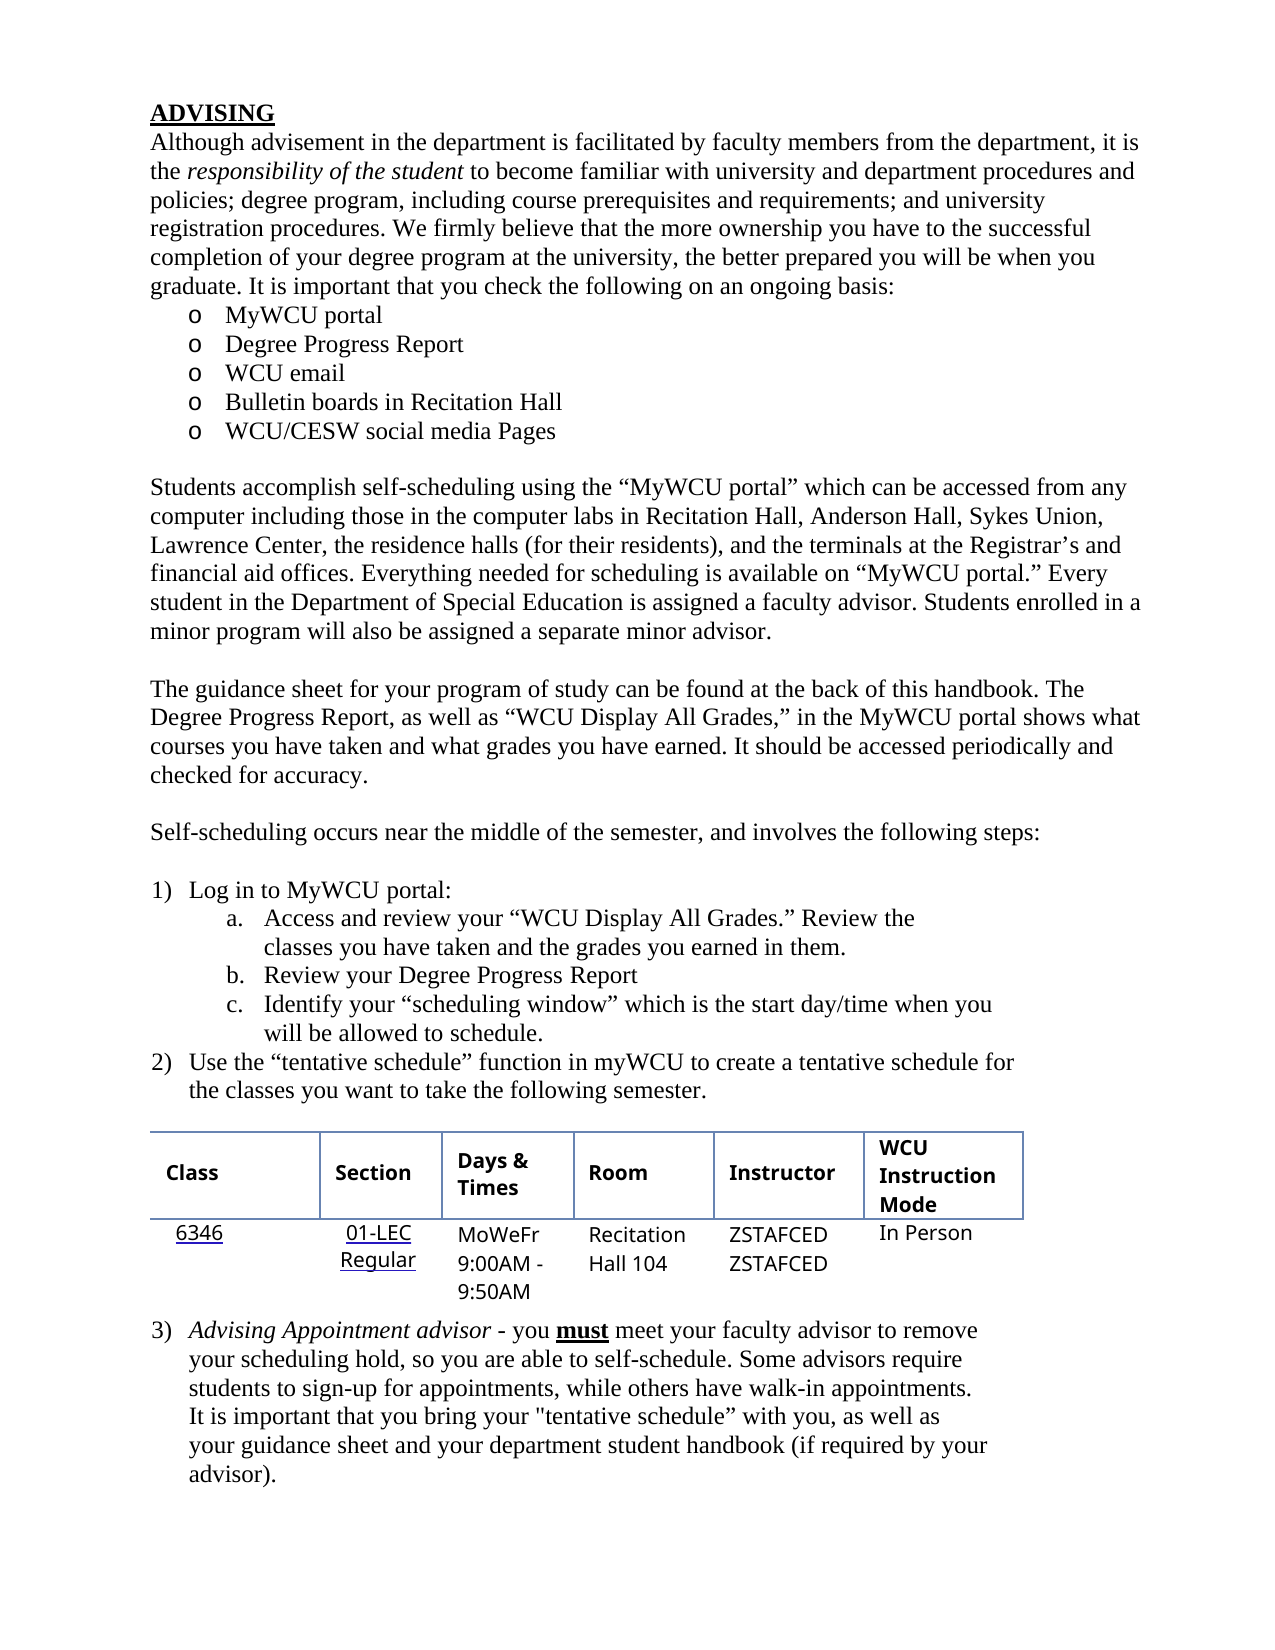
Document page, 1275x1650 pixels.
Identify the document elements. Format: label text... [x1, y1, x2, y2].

text Students accomplish self-scheduling using the “MyWCU portal” which can be accessed from any computer including those in the computer labs in Recitation Hall, Anderson Hall, Sykes Union, Lawrence Center, the residence halls (for their residents), and the terminals at the Registrar’s and financial aid offices. Everything needed for scheduling is available on “MyWCU portal.” Every student in the Department of Special Education is assigned a faculty advisor. Students enrolled in a minor program will also be assigned a separate minor advisor. [150, 472, 1143, 645]
text 6346 01-LEC [48, 1220, 411, 1245]
text Self-scheduling occurs near the middle of the semester, and involves the following steps: [150, 817, 1233, 846]
table_header Section [321, 1133, 441, 1218]
list Bulletin boards in Recitation Hall [187, 387, 1233, 416]
list Identify your “scheduling window” which is the start day/time when you will be allowed to schedule. [226, 989, 1029, 1047]
table_header Room [575, 1133, 713, 1218]
table_header Class [150, 1133, 319, 1218]
list WCU/CESW social media Pages [187, 416, 1233, 446]
text Regular [48, 1246, 416, 1274]
list Review your Degree Progress Report [226, 961, 1233, 989]
table_header Days & Times [443, 1133, 573, 1218]
list Advising Appointment advisor - you must meet your faculty advisor to remove your scheduling hold, so you are able to self-schedule. Some advisors require students to sign-up for appointments, while others have walk-in appointments. It is important that you bring your "tentative schedule” with you, as well as your guidance sheet and your department student handbook (if required by your advisor). [151, 1315, 989, 1488]
text Recitation Hall 104 [588, 1220, 694, 1277]
subtitle ADVISING [150, 99, 1006, 127]
text In Person [879, 1220, 1233, 1245]
text Although advisement in the department is facilitated by faculty members from the department, it is the responsibility of the student to become familiar with university and department procedures and policies; degree program, including course prerequisites and requirements; and university registration procedures. We firmly believe that the more ownership you have to the successful completion of your degree program at the university, the better prepared you will be when you graduate. It is important that you check the following on an ongoing basis: [150, 127, 1141, 300]
table_header WCU Instruction Mode [865, 1133, 1022, 1218]
text ZSTAFCED ZSTAFCED [729, 1220, 842, 1277]
list WCU email [187, 358, 1233, 387]
list Use the “tentative schedule” function in myWCU to create a tentative schedule for the classes you want to take the following semester. [151, 1047, 1026, 1131]
list Access and review your “WCU Display All Grades.” Review the classes you have taken and the grades you earned in them. [226, 904, 951, 960]
list Degree Progress Report [187, 330, 1233, 358]
table_header Instructor [715, 1133, 863, 1218]
text The guidance sheet for your program of study can be found at the back of this handbook. The Degree Progress Report, as well as “WCU Display All Grades,” in the MyWCU portal shows what courses you have taken and what grades you have earned. It should be accessed periodically and checked for accuracy. [150, 674, 1150, 789]
text MoWeFr 9:00AM -9:50AM [457, 1220, 557, 1306]
list MyWCU portal [187, 300, 1233, 330]
list Log in to MyWCU portal: [151, 875, 1233, 903]
